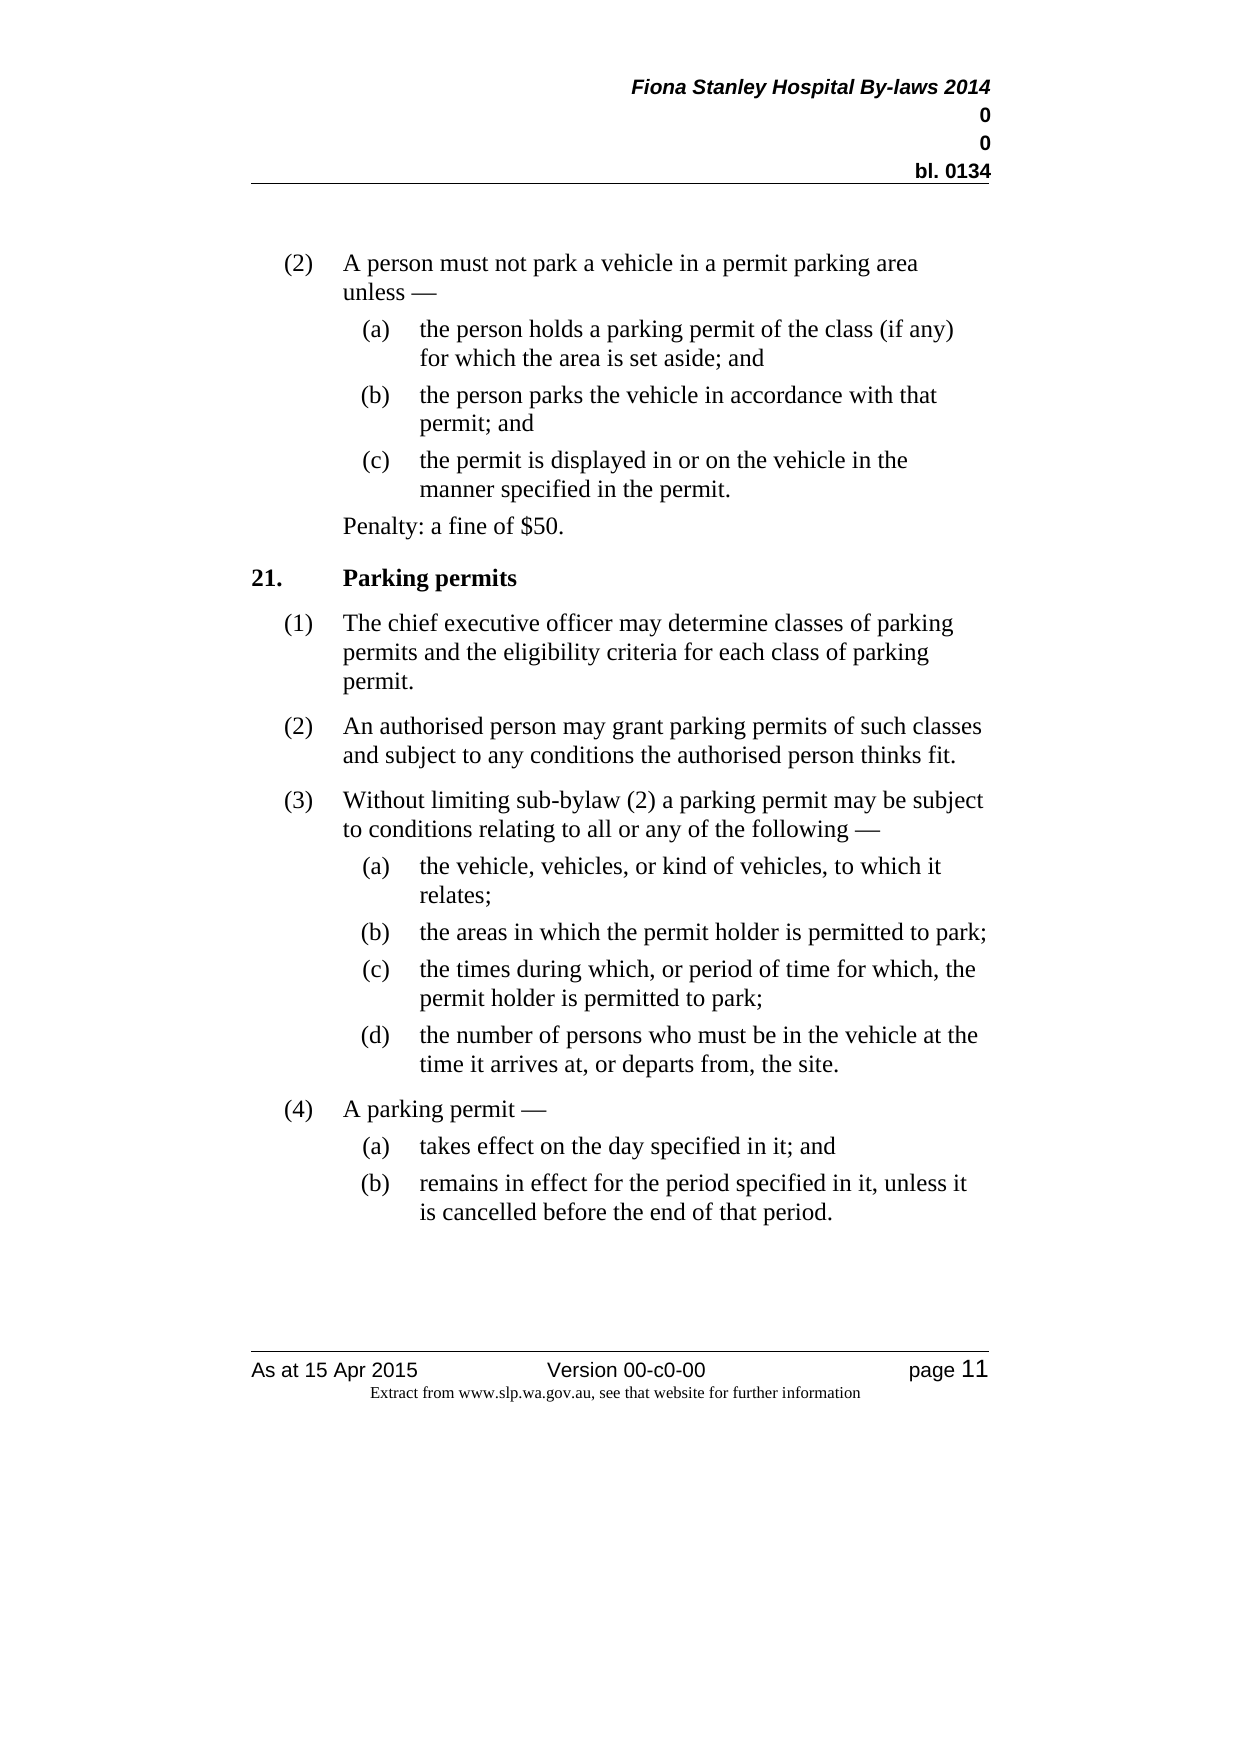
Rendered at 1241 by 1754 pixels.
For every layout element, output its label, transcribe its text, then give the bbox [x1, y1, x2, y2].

text (1) The chief executive officer may determine classes of parking permits and the eligibility criteria for each class of parking permit. [251, 608, 989, 695]
text (a) the vehicle, vehicles, or kind of vehicles, to which it relates; [251, 851, 989, 909]
text (a) the person holds a parking permit of the class (if any) for which the area is set aside; and [251, 314, 989, 371]
text (b) the areas in which the permit holder is permitted to park; [251, 917, 989, 946]
text (2) An authorised person may grant parking permits of such classes and subject to any conditions the authorised person thinks fit. [251, 711, 989, 769]
text (4) A parking permit — [251, 1094, 989, 1123]
text (b) the person parks the vehicle in accordance with that permit; and [251, 380, 989, 437]
subtitle 21. Parking permits [251, 563, 989, 592]
text (c) the permit is displayed in or on the vehicle in the manner specified in the permit. [251, 446, 989, 503]
text (a) takes effect on the day specified in it; and [251, 1131, 989, 1160]
text (3) Without limiting sub-bylaw (2) a parking permit may be subject to conditions relating to all or any of the following — [251, 786, 989, 843]
text (d) the number of persons who must be in the vehicle at the time it arrives at, or departs from, the site. [251, 1020, 989, 1078]
text Penalty: a fine of $50. [251, 511, 989, 540]
text (2) A person must not park a vehicle in a permit parking area unless — [251, 248, 989, 306]
text (b) remains in effect for the period specified in it, unless it is cancelled before the end of that period. [251, 1168, 989, 1226]
text (c) the times during which, or period of time for which, the permit holder is permitted to park; [251, 954, 989, 1012]
